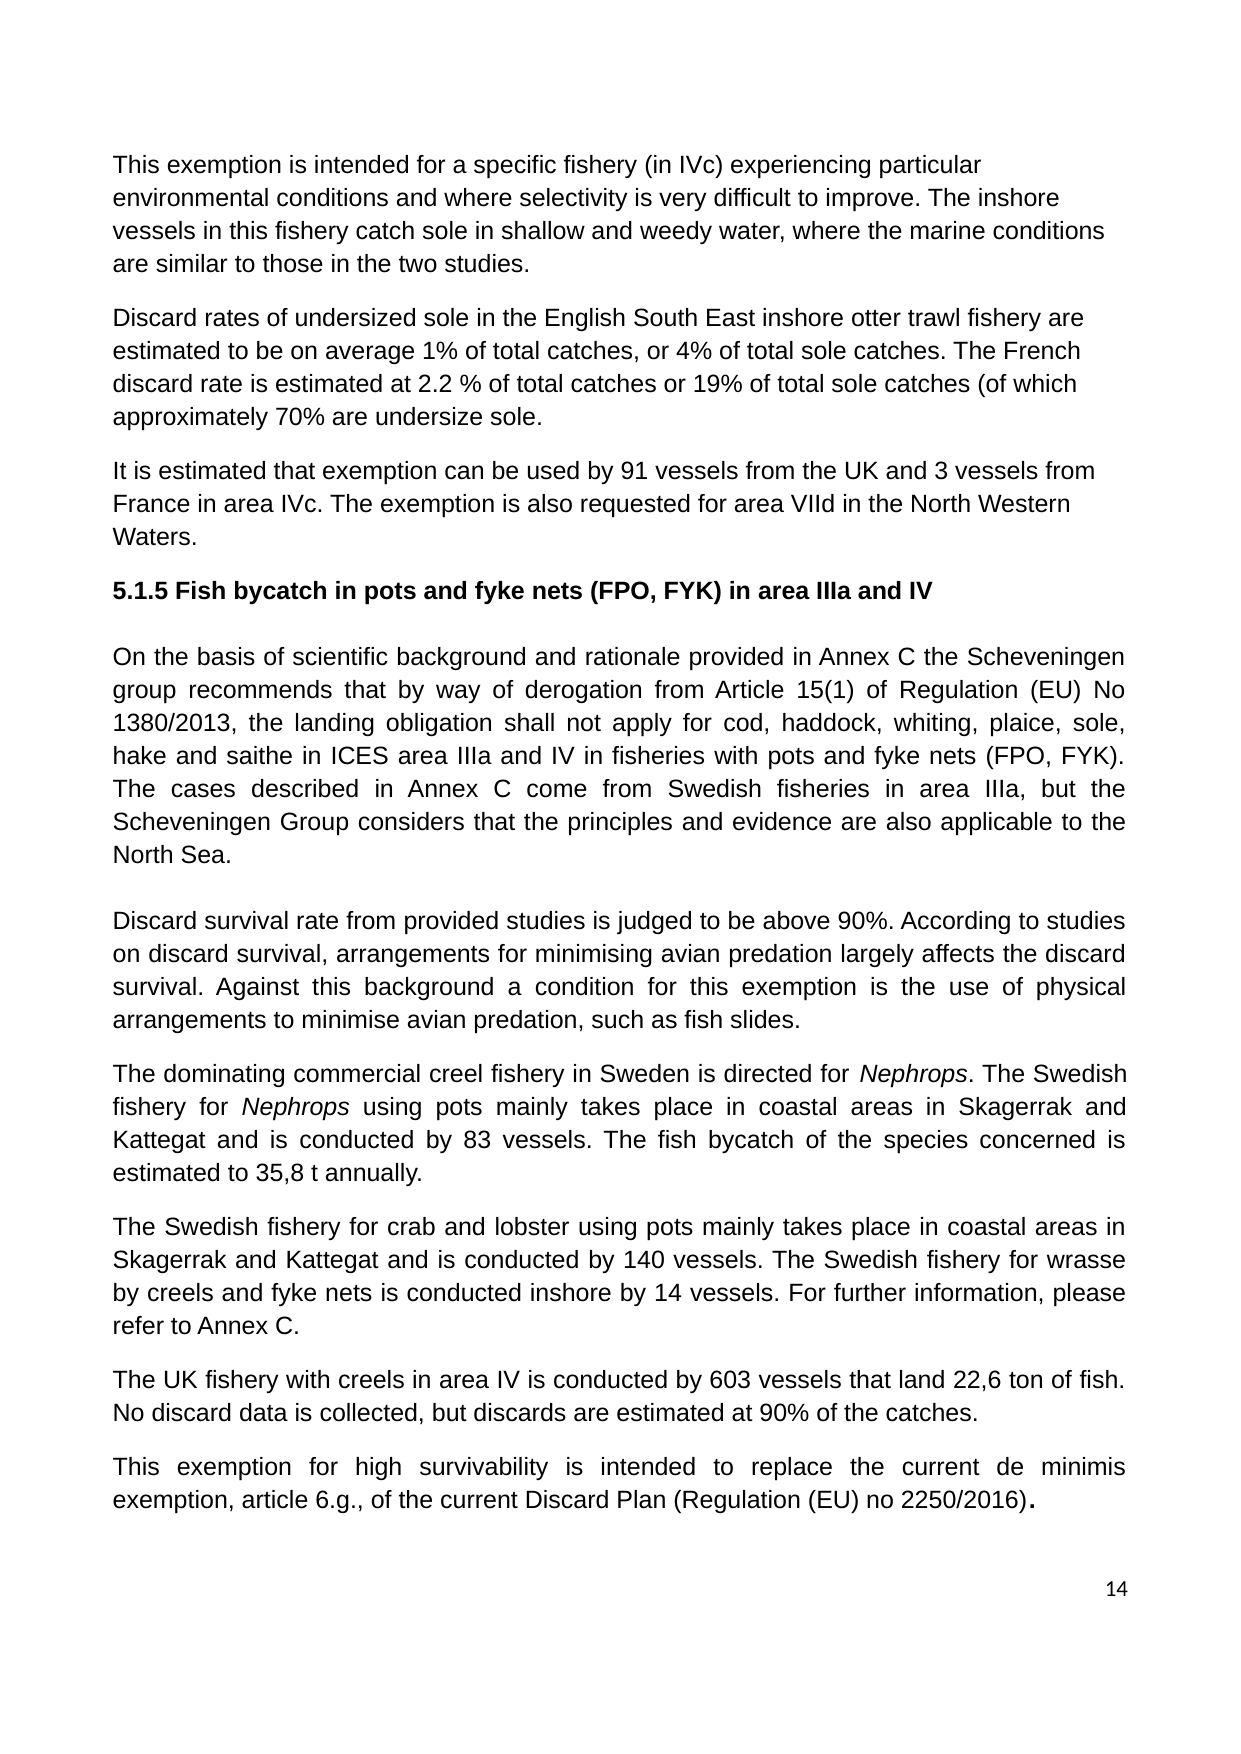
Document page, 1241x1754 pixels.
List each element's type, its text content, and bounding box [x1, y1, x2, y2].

text 5.1.5 Fish bycatch in pots and fyke nets (FPO, FYK) in area IIIa and IV [112, 576, 1128, 604]
text Discard rates of undersized sole in the English South East inshore otter trawl fishery are estimated to be on average 1% of total catches, or 4% of total sole catches. The French discard rate is estimated at 2.2 % of total catches or 19% of total sole catches (of which approximately 70% are undersize sole. [112, 303, 1128, 431]
text Discard survival rate from provided studies is judged to be above 90%. According to studies on discard survival, arrangements for minimising avian predation largely affects the discard survival. Against this background a condition for this exemption is the use of physical arrangements to minimise avian predation, such as fish slides. [112, 906, 1128, 1034]
text The UK fishery with creels in area IV is conducted by 603 vessels that land 22,6 ton of fish. No discard data is collected, but discards are estimated at 90% of the catches. [112, 1365, 1128, 1426]
text This exemption is intended for a specific fishery (in IVc) experiencing particular environmental conditions and where selectivity is very difficult to improve. The inshore vessels in this fishery catch sole in shallow and weedy water, where the marine conditions are similar to those in the two studies. [112, 150, 1128, 278]
text On the basis of scientific background and rationale provided in Annex C the Scheveningen group recommends that by way of derogation from Article 15(1) of Regulation (EU) No 1380/2013, the landing obligation shall not apply for cod, haddock, whiting, plaice, sole, hake and saithe in ICES area IIIa and IV in fisheries with pots and fyke nets (FPO, FYK). The cases described in Annex C come from Swedish fisheries in area IIIa, but the Scheveningen Group considers that the principles and evidence are also applicable to the North Sea. [112, 642, 1128, 869]
text The dominating commercial creel fishery in Sweden is directed for Nephrops. The Swedish fishery for Nephrops using pots mainly takes place in coastal areas in Skagerrak and Kattegat and is conducted by 83 vessels. The fish bycatch of the species concerned is estimated to 35,8 t annually. [112, 1059, 1128, 1187]
text The Swedish fishery for crab and lobster using pots mainly takes place in coastal areas in Skagerrak and Kattegat and is conducted by 140 vessels. The Swedish fishery for wrasse by creels and fyke nets is conducted inshore by 14 vessels. For further information, please refer to Annex C. [112, 1212, 1128, 1339]
text It is estimated that exemption can be used by 91 vessels from the UK and 3 vessels from France in area IVc. The exemption is also requested for area VIId in the North Western Waters. [112, 456, 1128, 551]
text This exemption for high survivability is intended to replace the current de minimis exemption, article 6.g., of the current Discard Plan (Regulation (EU) no 2250/2016). [112, 1452, 1128, 1513]
